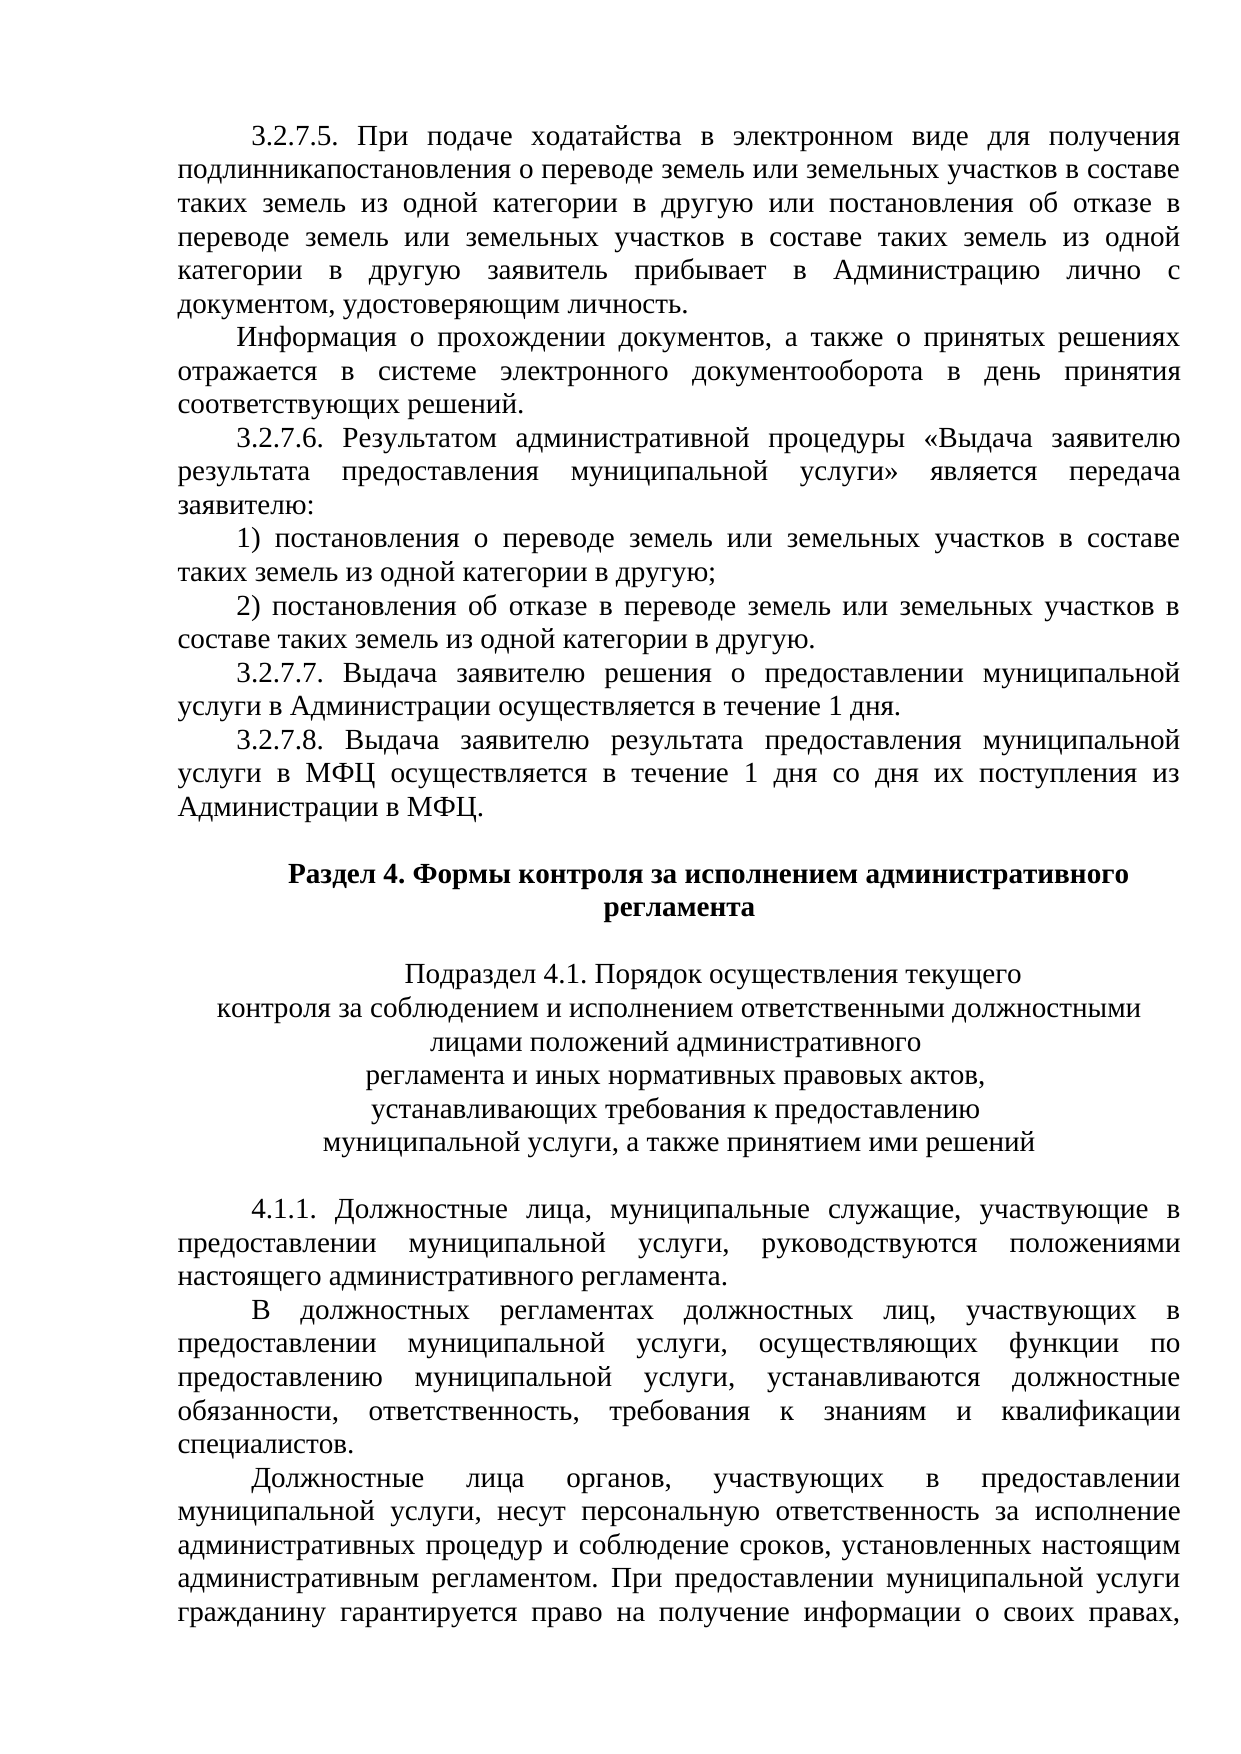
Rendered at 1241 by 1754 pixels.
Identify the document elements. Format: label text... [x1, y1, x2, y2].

text 4.1.1. Должностные лица, муниципальные служащие, участвующие в предоставлении муниципальной услуги, руководствуются положениями настоящего административного регламента. [177, 1191, 1181, 1292]
text 3.2.7.7. Выдача заявителю решения о предоставлении муниципальной услуги в Администрации осуществляется в течение 1 дня. [177, 655, 1181, 722]
text 3.2.7.8. Выдача заявителю результата предоставления муниципальной услуги в МФЦ осуществляется в течение 1 дня со дня их поступления из Администрации в МФЦ. [177, 722, 1181, 822]
text В должностных регламентах должностных лиц, участвующих в предоставлении муниципальной услуги, осуществляющих функции по предоставлению муниципальной услуги, устанавливаются должностные обязанности, ответственность, требования к знаниям и квалификации специалистов. [177, 1292, 1181, 1460]
text 3.2.7.5. При подаче ходатайства в электронном виде для получения подлинникапостановления о переводе земель или земельных участков в составе таких земель из одной категории в другую или постановления об отказе в переводе земель или земельных участков в составе таких земель из одной категории в другую заявитель прибывает в Администрацию лично с документом, удостоверяющим личность. [177, 118, 1181, 319]
text Подраздел 4.1. Порядок осуществления текущего контроля за соблюдением и исполнением ответственными должностными лицами положений административного регламента и иных нормативных правовых актов, устанавливающих требования к предоставлению муниципальной услуги, а также принятием ими решений [177, 957, 1181, 1158]
text Информация о прохождении документов, а также о принятых решениях отражается в системе электронного документооборота в день принятия соответствующих решений. [177, 319, 1181, 420]
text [177, 1460, 1181, 1627]
text Раздел 4. Формы контроля за исполнением административного регламента [177, 856, 1181, 923]
text 2) постановления об отказе в переводе земель или земельных участков в составе таких земель из одной категории в другую. [177, 588, 1181, 655]
text 3.2.7.6. Результатом административной процедуры «Выдача заявителю результата предоставления муниципальной услуги» является передача заявителю: [177, 420, 1181, 521]
text 1) постановления о переводе земель или земельных участков в составе таких земель из одной категории в другую; [177, 521, 1181, 588]
